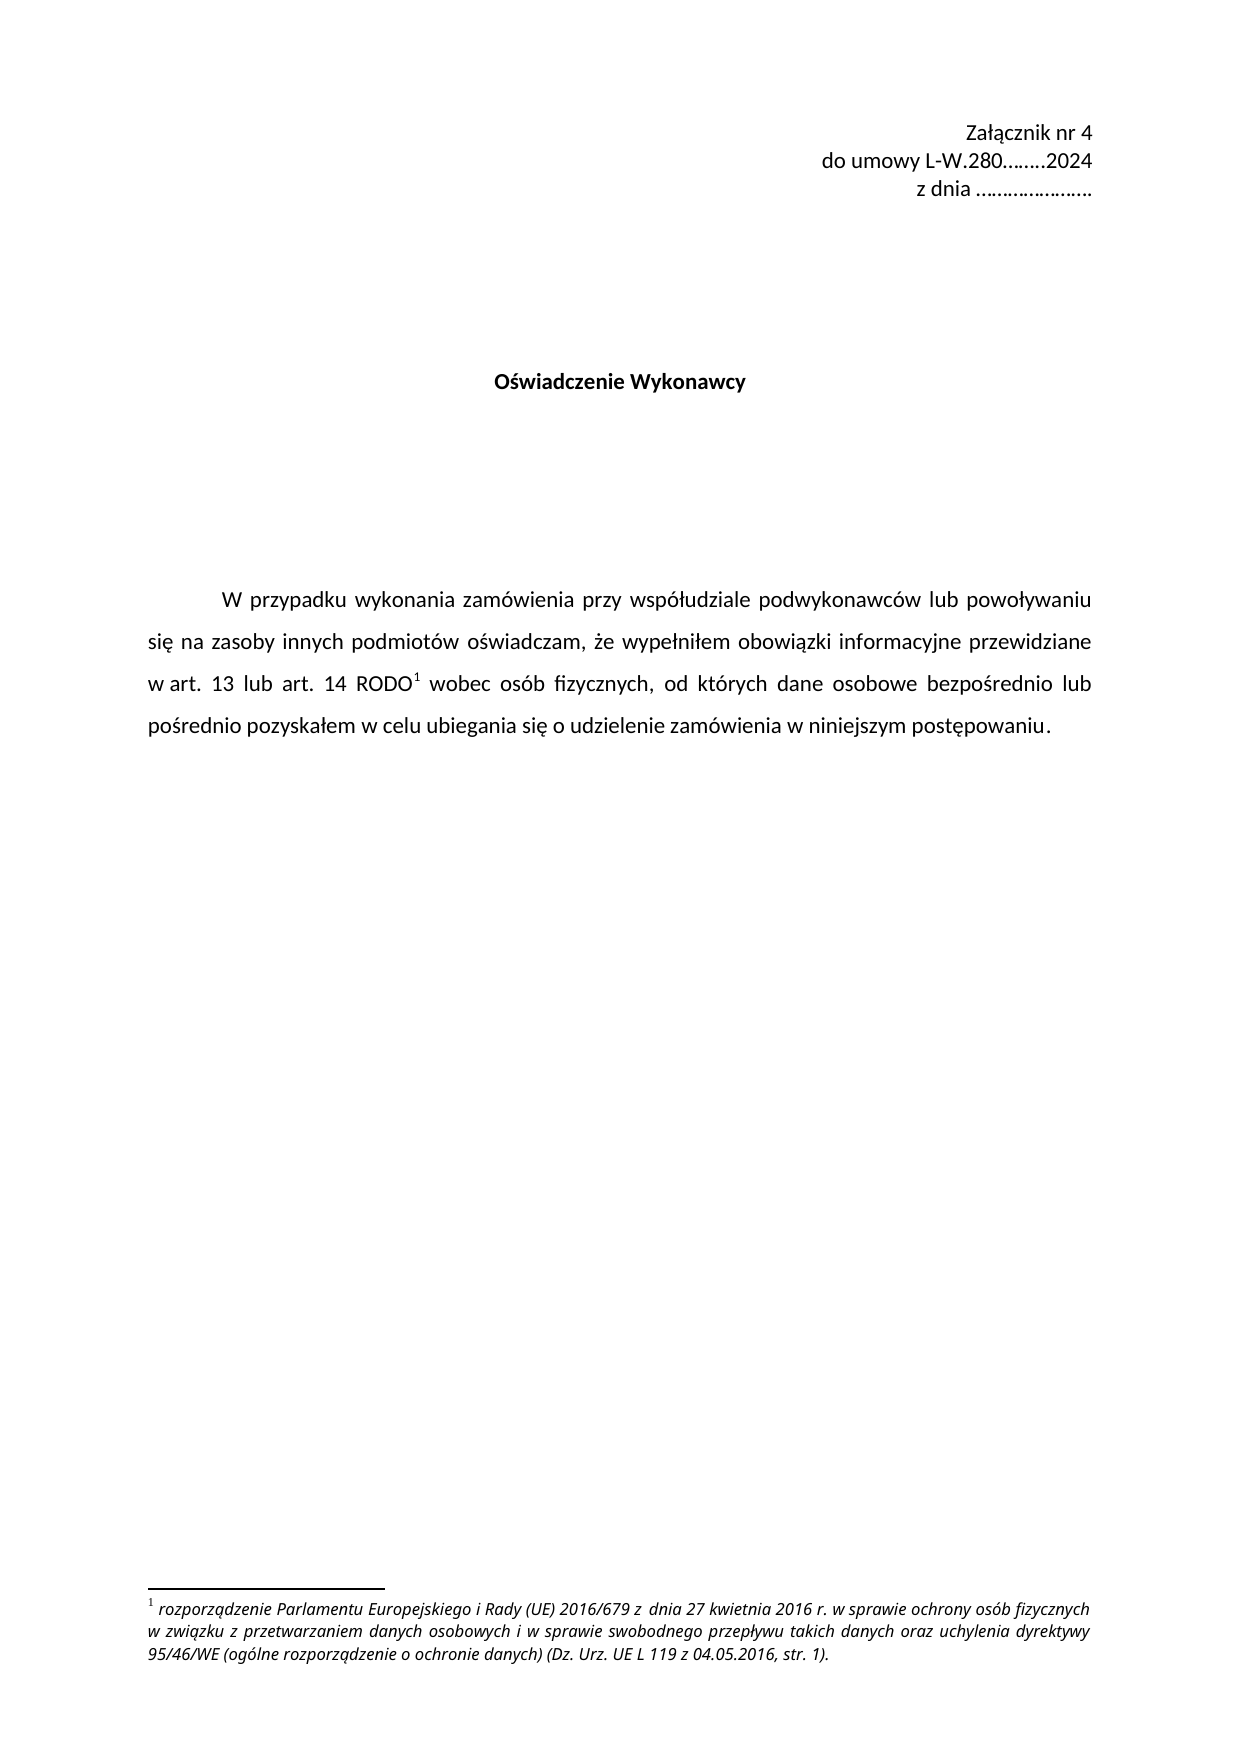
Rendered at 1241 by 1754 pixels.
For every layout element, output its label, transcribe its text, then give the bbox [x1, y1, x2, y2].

text Oświadczenie Wykonawcy [148, 367, 1092, 395]
text do umowy L-W.280……..2024 [148, 146, 1092, 174]
text W przypadku wykonania zamówienia przy współudziale podwykonawców lub powoływaniu się na zasoby innych podmiotów oświadczam, że wypełniłem obowiązki informacyjne przewidziane w art. 13 lub art. 14 RODO wobec osób fizycznych, od których dane osobowe bezpośrednio lub pośrednio pozyskałem w celu ubiegania się o udzielenie zamówienia w niniejszym postępowaniu. [148, 585, 1092, 739]
text z dnia …………………. [148, 174, 1092, 202]
subtitle Załącznik nr 4 [148, 118, 1092, 146]
